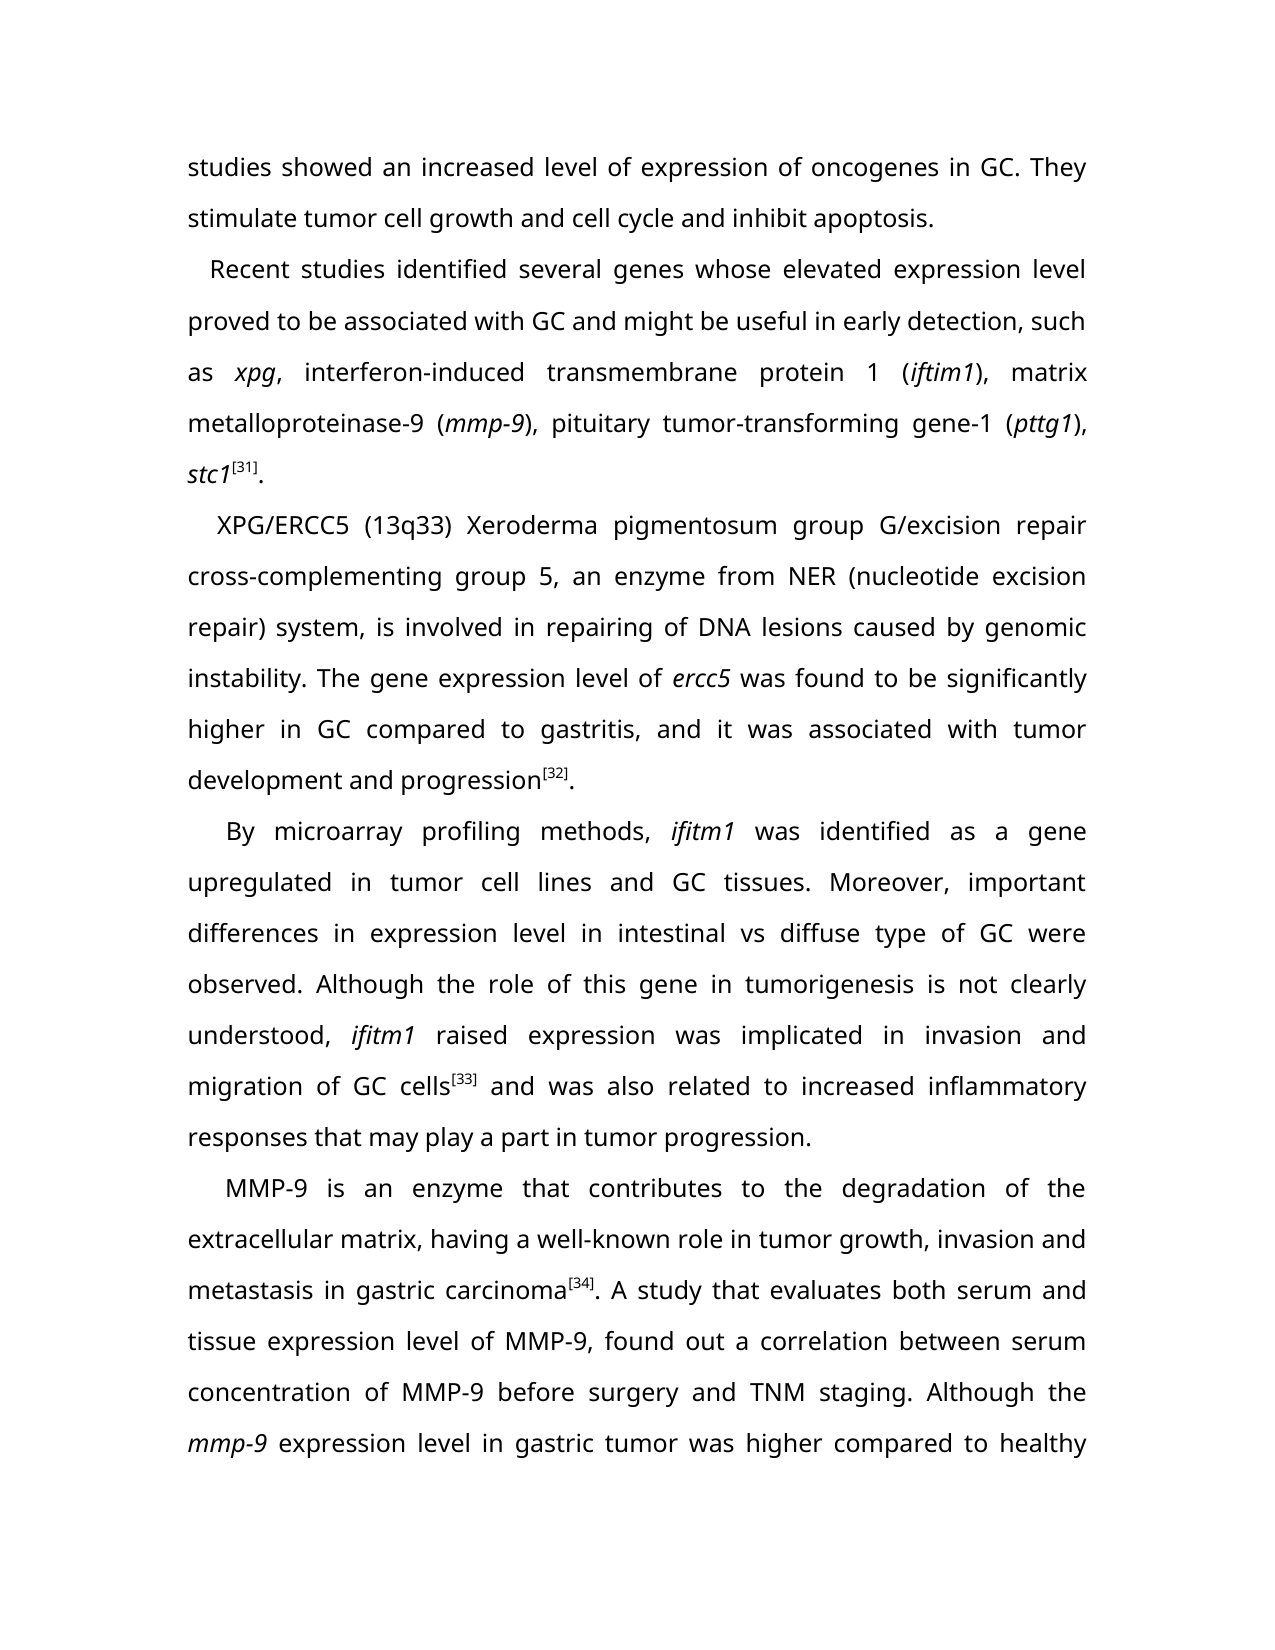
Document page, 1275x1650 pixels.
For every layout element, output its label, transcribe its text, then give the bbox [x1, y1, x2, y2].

text XPG/ERCC5 (13q33) Xeroderma pigmentosum group G/excision repair cross-complementing group 5, an enzyme from NER (nucleotide excision repair) system, is involved in repairing of DNA lesions caused by genomic instability. The gene expression level of ercc5 was found to be significantly higher in GC compared to gastritis, and it was associated with tumor development and progression[32]. [187, 507, 1087, 797]
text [187, 150, 1087, 235]
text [187, 1171, 1087, 1460]
text By microarray profiling methods, ifitm1 was identified as a gene upregulated in tumor cell lines and GC tissues. Moreover, important differences in expression level in intestinal vs diffuse type of GC were observed. Although the role of this gene in tumorigenesis is not clearly understood, ifitm1 raised expression was implicated in invasion and migration of GC cells[33] and was also related to increased inflammatory responses that may play a part in tumor progression. [187, 813, 1087, 1154]
text Recent studies identified several genes whose elevated expression level proved to be associated with GC and might be useful in early detection, such as xpg, interferon-induced transmembrane protein 1 (iftim1), matrix metalloproteinase-9 (mmp-9), pituitary tumor-transforming gene-1 (pttg1), stc1[31]. [187, 252, 1087, 490]
